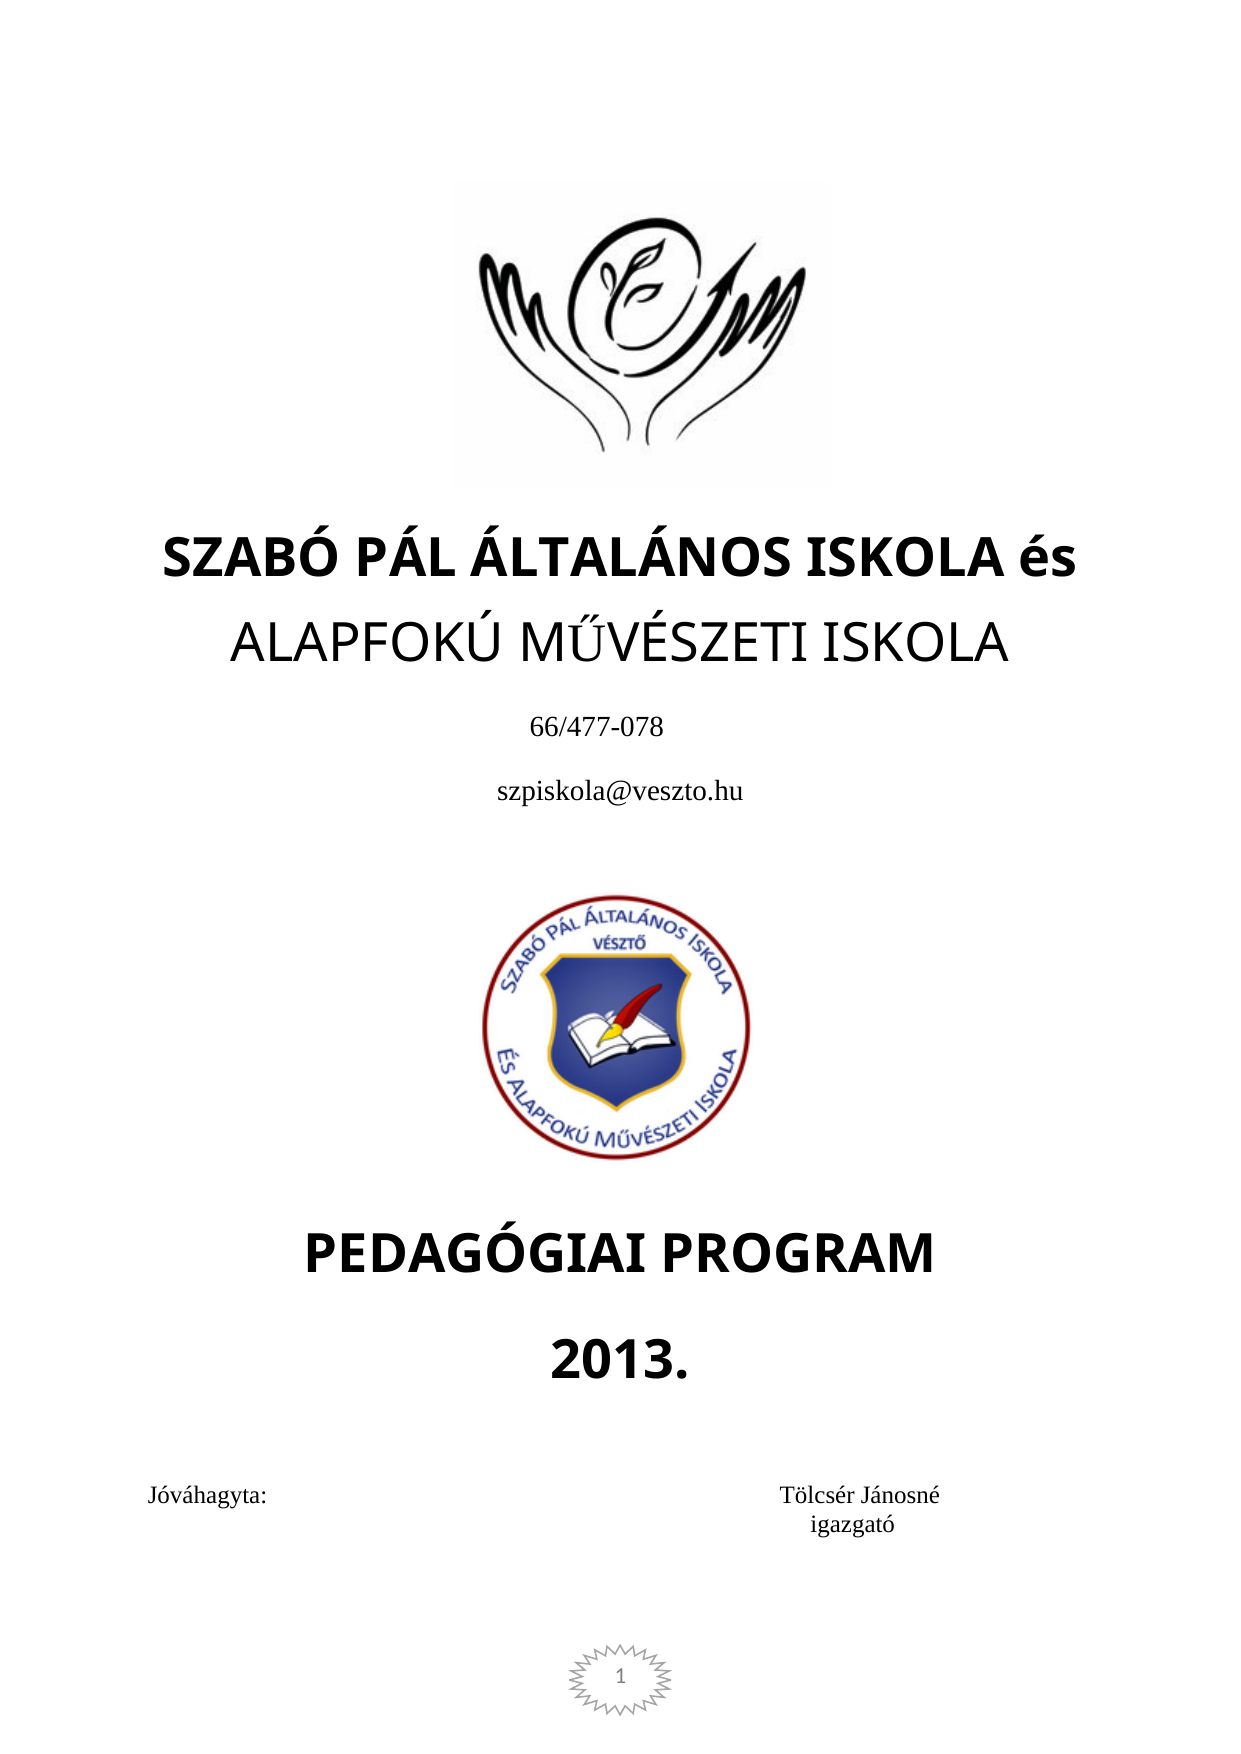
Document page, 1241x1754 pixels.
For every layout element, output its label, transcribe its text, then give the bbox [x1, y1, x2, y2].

picture [453, 182, 832, 489]
text 2013. [148, 1321, 1093, 1394]
text SZABÓ PÁL ÁLTALÁNOS ISKOLA és ALAPFOKÚ MŰVÉSZETI ISKOLA [148, 519, 1093, 677]
text igazgató [148, 1509, 1093, 1538]
text PEDAGÓGIAI PROGRAM [148, 1215, 1093, 1289]
picture [464, 837, 775, 1205]
text 66/477-078 [148, 709, 1093, 743]
text Jóváhagyta: Tölcsér Jánosné [148, 1480, 1093, 1509]
text szpiskola@veszto.hu [148, 773, 1093, 806]
